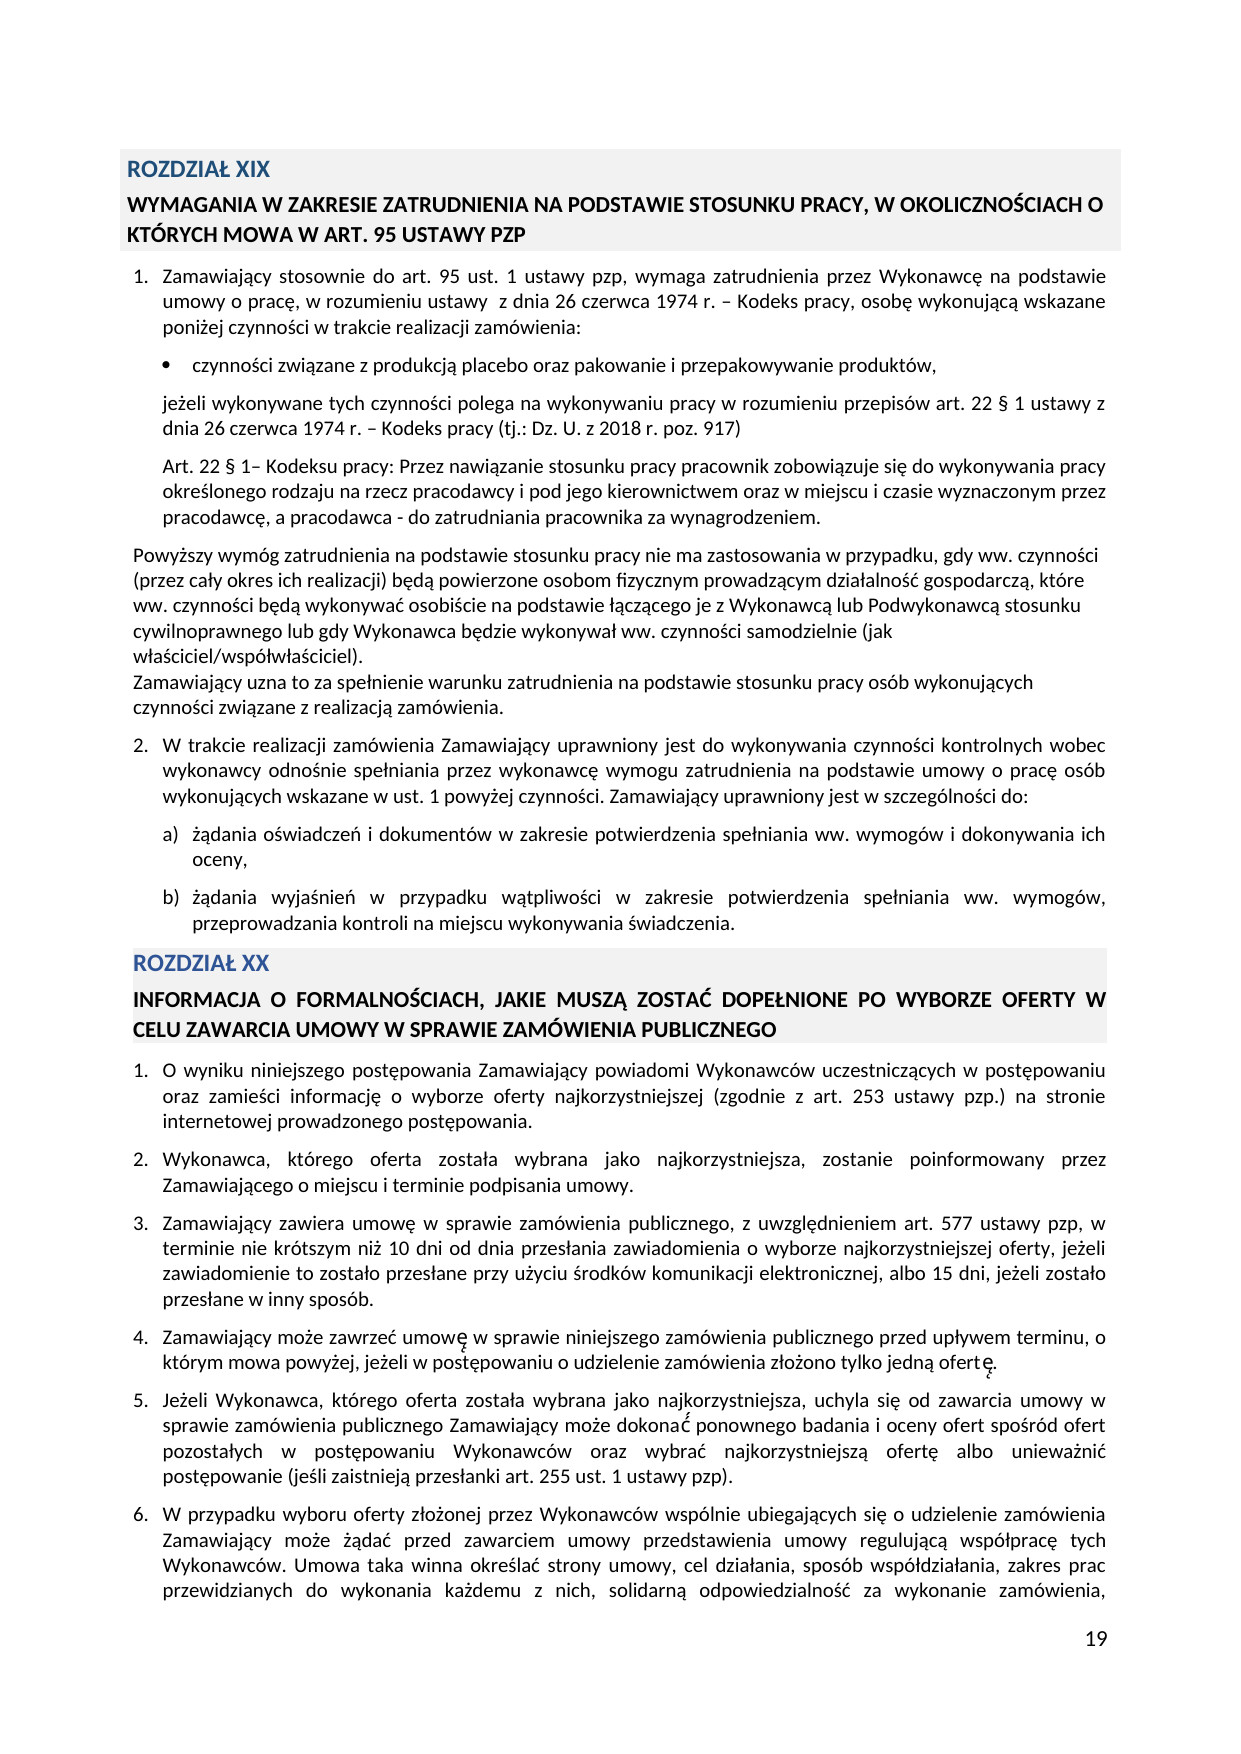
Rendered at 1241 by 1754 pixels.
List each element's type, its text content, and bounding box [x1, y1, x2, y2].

list żądania wyjaśnień w przypadku wątpliwości w zakresie potwierdzenia spełniania ww. wymogów, przeprowadzania kontroli na miejscu wykonywania świadczenia. [162, 884, 1107, 935]
list Zamawiający może zawrzeć umowę̨ w sprawie niniejszego zamówienia publicznego przed upływem terminu, o którym mowa powyżej, jeżeli w postępowaniu o udzielenie zamówienia złożono tylko jedną ofertę̨. [133, 1324, 1107, 1375]
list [133, 1501, 1107, 1603]
text Powyższy wymóg zatrudnienia na podstawie stosunku pracy nie ma zastosowania w przypadku, gdy ww. czynności (przez cały okres ich realizacji) będą powierzone osobom fizycznym prowadzącym działalność gospodarczą, które ww. czynności będą wykonywać osobiście na podstawie łączącego je z Wykonawcą lub Podwykonawcą stosunku cywilnoprawnego lub gdy Wykonawca będzie wykonywał ww. czynności samodzielnie (jak właściciel/współwłaściciel). [133, 542, 1107, 669]
subtitle ROZDZIAŁ XX [133, 948, 1107, 978]
list Jeżeli Wykonawca, którego oferta została wybrana jako najkorzystniejsza, uchyla się od zawarcia umowy w sprawie zamówienia publicznego Zamawiający może dokonać́ ponownego badania i oceny ofert spośród ofert pozostałych w postępowaniu Wykonawców oraz wybrać najkorzystniejszą ofertę albo unieważnić postępowanie (jeśli zaistnieją przesłanki art. 255 ust. 1 ustawy pzp). [133, 1387, 1107, 1489]
list Zamawiający stosownie do art. 95 ust. 1 ustawy pzp, wymaga zatrudnienia przez Wykonawcę na podstawie umowy o pracę, w rozumieniu ustawy z dnia 26 czerwca 1974 r. – Kodeks pracy, osobę wykonującą wskazane poniżej czynności w trakcie realizacji zamówienia: [133, 263, 1107, 339]
table_header ROZDZIAŁ XIX WYMAGANIA W ZAKRESIE ZATRUDNIENIA NA PODSTAWIE STOSUNKU PRACY, W OKOLICZNOŚCIACH O KTÓRYCH MOWA W ART. 95 USTAWY PZP [120, 149, 1121, 251]
text Zamawiający uzna to za spełnienie warunku zatrudnienia na podstawie stosunku pracy osób wykonujących czynności związane z realizacją zamówienia. [133, 669, 1107, 720]
list W trakcie realizacji zamówienia Zamawiający uprawniony jest do wykonywania czynności kontrolnych wobec wykonawcy odnośnie spełniania przez wykonawcę wymogu zatrudnienia na podstawie umowy o pracę osób wykonujących wskazane w ust. 1 powyżej czynności. Zamawiający uprawniony jest w szczególności do: [133, 732, 1107, 808]
list O wyniku niniejszego postępowania Zamawiający powiadomi Wykonawców uczestniczących w postępowaniu oraz zamieści informację o wyborze oferty najkorzystniejszej (zgodnie z art. 253 ustawy pzp.) na stronie internetowej prowadzonego postępowania. [133, 1058, 1107, 1134]
text Art. 22 § 1– Kodeksu pracy: Przez nawiązanie stosunku pracy pracownik zobowiązuje się do wykonywania pracy określonego rodzaju na rzecz pracodawcy i pod jego kierownictwem oraz w miejscu i czasie wyznaczonym przez pracodawcę, a pracodawca - do zatrudniania pracownika za wynagrodzeniem. [162, 453, 1107, 529]
subtitle INFORMACJA O FORMALNOŚCIACH, JAKIE MUSZĄ ZOSTAĆ DOPEŁNIONE PO WYBORZE OFERTY W CELU ZAWARCIA UMOWY W SPRAWIE ZAMÓWIENIA PUBLICZNEGO [133, 985, 1107, 1043]
list żądania oświadczeń i dokumentów w zakresie potwierdzenia spełniania ww. wymogów i dokonywania ich oceny, [162, 821, 1107, 872]
text jeżeli wykonywane tych czynności polega na wykonywaniu pracy w rozumieniu przepisów art. 22 § 1 ustawy z dnia 26 czerwca 1974 r. – Kodeks pracy (tj.: Dz. U. z 2018 r. poz. 917) [162, 390, 1107, 441]
list czynności związane z produkcją placebo oraz pakowanie i przepakowywanie produktów, [162, 352, 1107, 377]
list Wykonawca, którego oferta została wybrana jako najkorzystniejsza, zostanie poinformowany przez Zamawiającego o miejscu i terminie podpisania umowy. [133, 1146, 1107, 1197]
list Zamawiający zawiera umowę w sprawie zamówienia publicznego, z uwzględnieniem art. 577 ustawy pzp, w terminie nie krótszym niż 10 dni od dnia przesłania zawiadomienia o wyborze najkorzystniejszej oferty, jeżeli zawiadomienie to zostało przesłane przy użyciu środków komunikacji elektronicznej, albo 15 dni, jeżeli zostało przesłane w inny sposób. [133, 1210, 1107, 1311]
